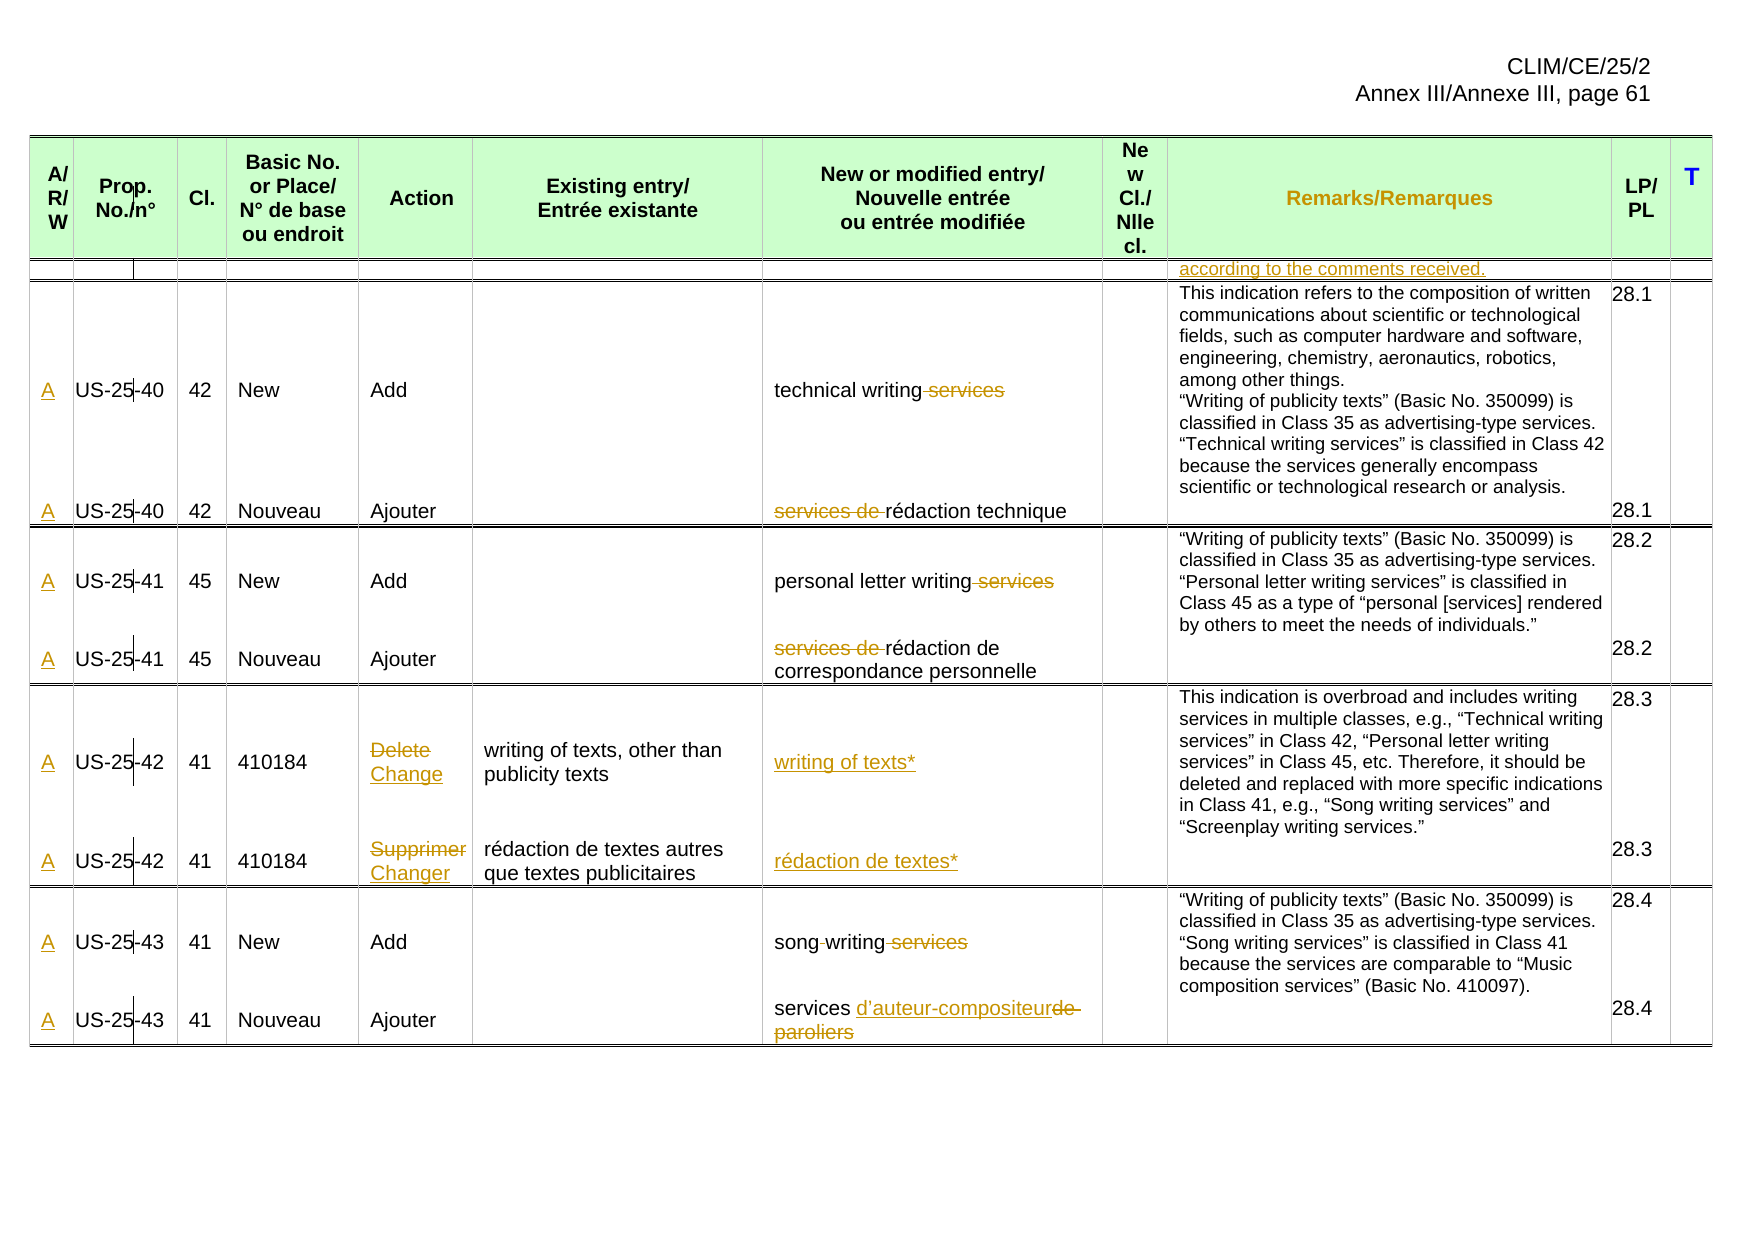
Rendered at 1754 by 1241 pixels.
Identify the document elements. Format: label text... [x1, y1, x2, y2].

table_header LP/ PL [1612, 138, 1670, 257]
table_header New Cl./ Nlle cl. [1103, 138, 1167, 257]
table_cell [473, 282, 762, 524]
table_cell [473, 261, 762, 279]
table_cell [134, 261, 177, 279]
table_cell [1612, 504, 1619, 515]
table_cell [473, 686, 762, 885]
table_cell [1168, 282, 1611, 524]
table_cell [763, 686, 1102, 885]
table_header Cl. [178, 138, 226, 257]
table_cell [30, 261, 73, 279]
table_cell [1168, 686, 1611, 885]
table_header T [1671, 138, 1712, 257]
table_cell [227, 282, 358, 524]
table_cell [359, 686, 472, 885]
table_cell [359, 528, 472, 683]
table_header Prop. No./n° [74, 138, 177, 257]
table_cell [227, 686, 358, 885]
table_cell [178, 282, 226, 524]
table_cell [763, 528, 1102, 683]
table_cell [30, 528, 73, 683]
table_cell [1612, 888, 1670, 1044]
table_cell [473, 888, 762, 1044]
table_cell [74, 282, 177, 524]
table_header A/ R/ W [30, 138, 73, 257]
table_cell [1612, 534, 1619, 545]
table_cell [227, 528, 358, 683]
table_header Basic No. or Place/ N° de base ou endroit [227, 138, 358, 257]
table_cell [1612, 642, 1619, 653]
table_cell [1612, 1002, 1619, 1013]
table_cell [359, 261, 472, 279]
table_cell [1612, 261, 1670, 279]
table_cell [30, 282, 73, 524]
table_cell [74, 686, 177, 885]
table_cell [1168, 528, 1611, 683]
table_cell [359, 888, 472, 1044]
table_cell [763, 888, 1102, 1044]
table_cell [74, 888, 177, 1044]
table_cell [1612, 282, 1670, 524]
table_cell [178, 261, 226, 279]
table_header Existing entry/ Entrée existante [473, 138, 762, 257]
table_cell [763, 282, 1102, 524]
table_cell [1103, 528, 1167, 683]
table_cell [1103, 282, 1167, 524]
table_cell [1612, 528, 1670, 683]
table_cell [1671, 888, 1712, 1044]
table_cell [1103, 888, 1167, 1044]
table_header New or modified entry/ Nouvelle entrée ou entrée modifiée [763, 138, 1102, 257]
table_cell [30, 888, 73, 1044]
table_header Remarks/Remarques [1168, 138, 1611, 257]
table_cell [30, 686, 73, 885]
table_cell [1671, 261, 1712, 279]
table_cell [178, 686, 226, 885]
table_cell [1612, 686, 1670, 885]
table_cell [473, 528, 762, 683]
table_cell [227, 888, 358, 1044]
table_header Action [359, 138, 472, 257]
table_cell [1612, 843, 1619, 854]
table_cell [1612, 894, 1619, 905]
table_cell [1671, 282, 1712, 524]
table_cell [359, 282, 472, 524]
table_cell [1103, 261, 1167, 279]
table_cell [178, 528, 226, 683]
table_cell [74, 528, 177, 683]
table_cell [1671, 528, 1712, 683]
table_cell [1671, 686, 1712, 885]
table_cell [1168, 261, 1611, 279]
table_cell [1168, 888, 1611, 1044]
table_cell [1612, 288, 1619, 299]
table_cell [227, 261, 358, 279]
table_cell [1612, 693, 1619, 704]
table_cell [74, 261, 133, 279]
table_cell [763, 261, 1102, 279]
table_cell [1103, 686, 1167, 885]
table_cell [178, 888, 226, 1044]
